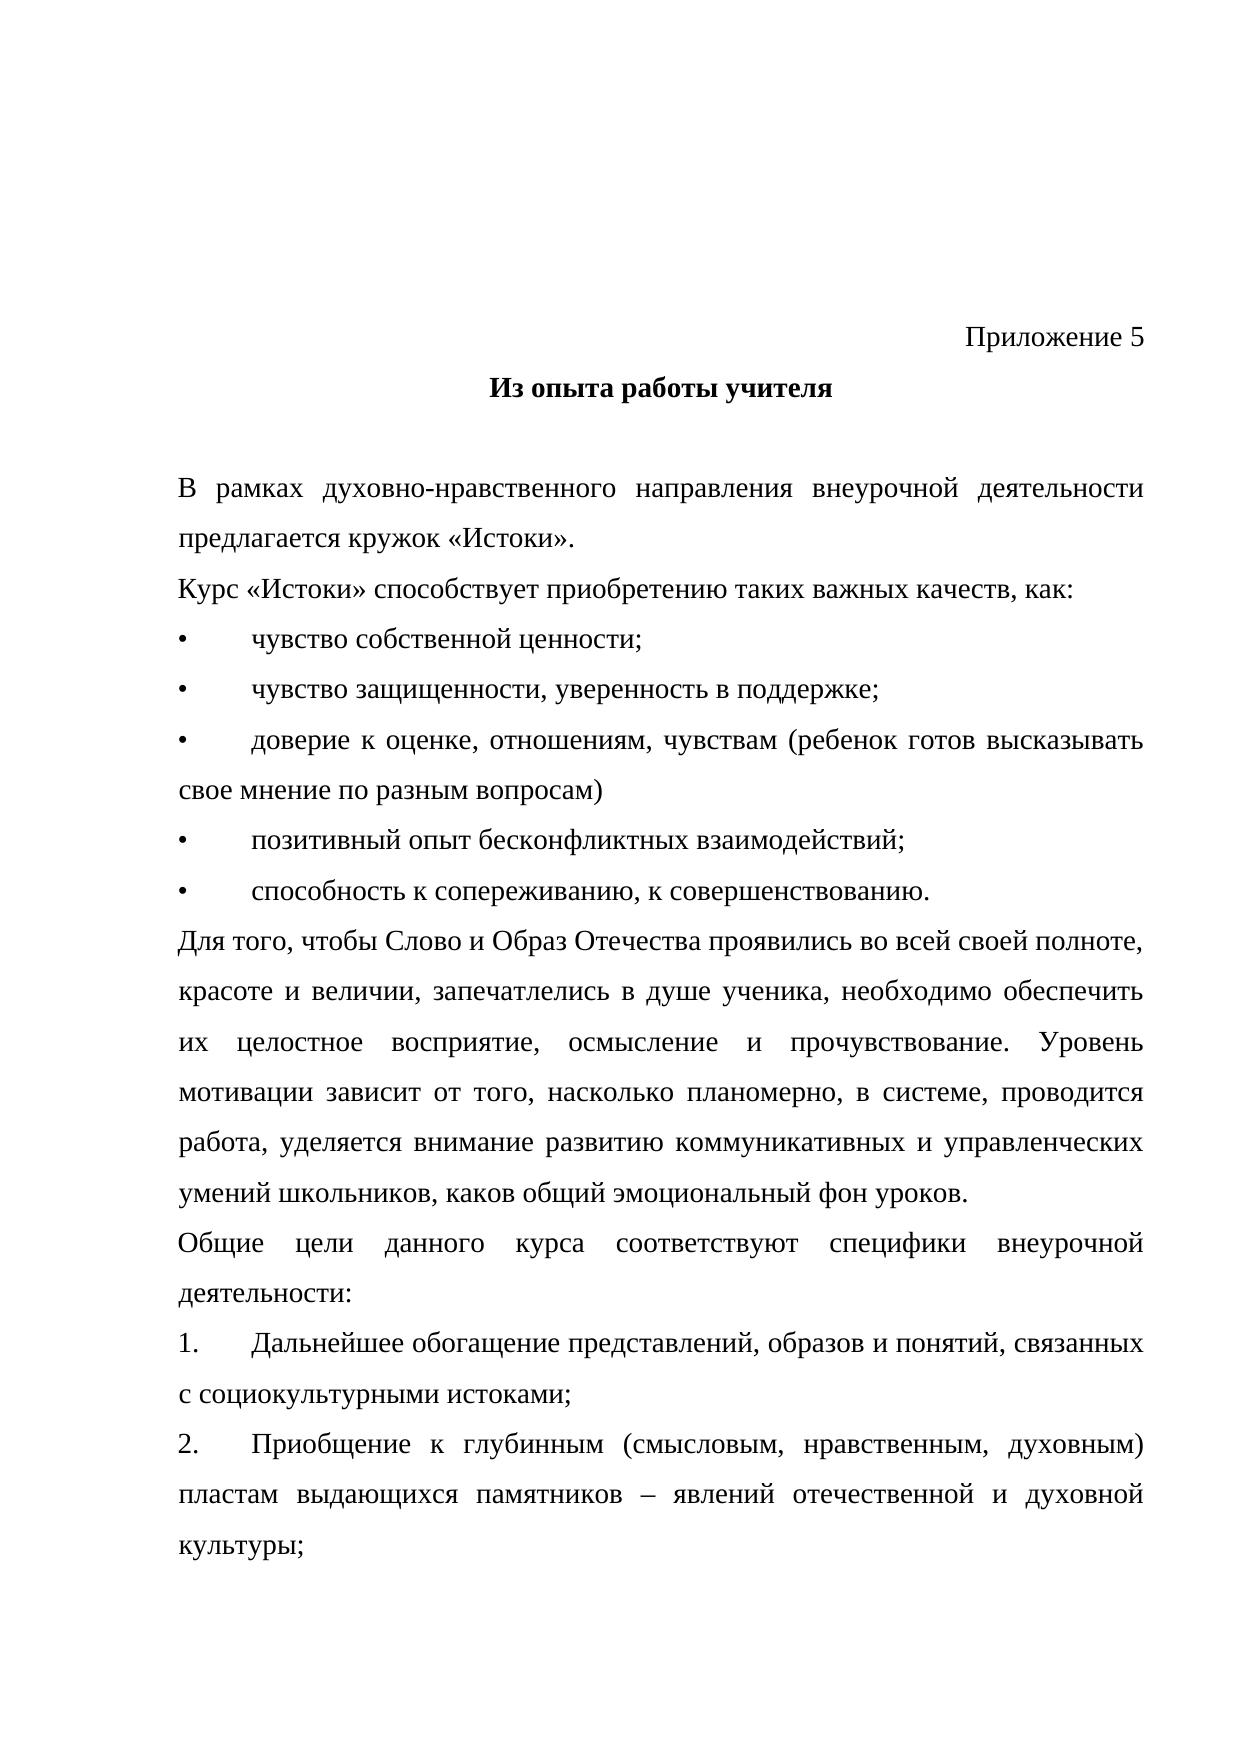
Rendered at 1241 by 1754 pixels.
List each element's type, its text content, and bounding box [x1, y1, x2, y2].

text • позитивный опыт бесконфликтных взаимодействий; [177, 822, 1144, 856]
text Для того, чтобы Слово и Образ Отечества проявились во всей своей полноте, красоте и величии, запечатлелись в душе ученика, необходимо обеспечить их целостное восприятие, осмысление и прочувствование. Уровень мотивации зависит от того, насколько планомерно, в системе, проводится работа, уделяется внимание развитию коммуникативных и управленческих умений школьников, каков общий эмоциональный фон уроков. [177, 923, 1144, 1208]
text 2. Приобщение к глубинным (смысловым, нравственным, духовным) пластам выдающихся памятников – явлений отечественной и духовной культуры; [177, 1426, 1144, 1560]
text Приложение 5 [177, 319, 1144, 353]
text Курс «Истоки» способствует приобретению таких важных качеств, как: [177, 571, 1144, 604]
text • доверие к оценке, отношениям, чувствам (ребенок готов высказывать свое мнение по разным вопросам) [177, 722, 1144, 806]
text • способность к сопереживанию, к совершенствованию. [177, 873, 1144, 906]
text • чувство собственной ценности; [177, 621, 1144, 655]
text Общие цели данного курса соответствуют специфики внеурочной деятельности: [177, 1225, 1144, 1309]
text 1. Дальнейшее обогащение представлений, образов и понятий, связанных с социокультурными истоками; [177, 1326, 1144, 1409]
text • чувство защищенности, уверенность в поддержке; [177, 672, 1144, 705]
text Из опыта работы учителя [177, 370, 1144, 403]
text В рамках духовно-нравственного направления внеурочной деятельности предлагается кружок «Истоки». [177, 470, 1144, 554]
